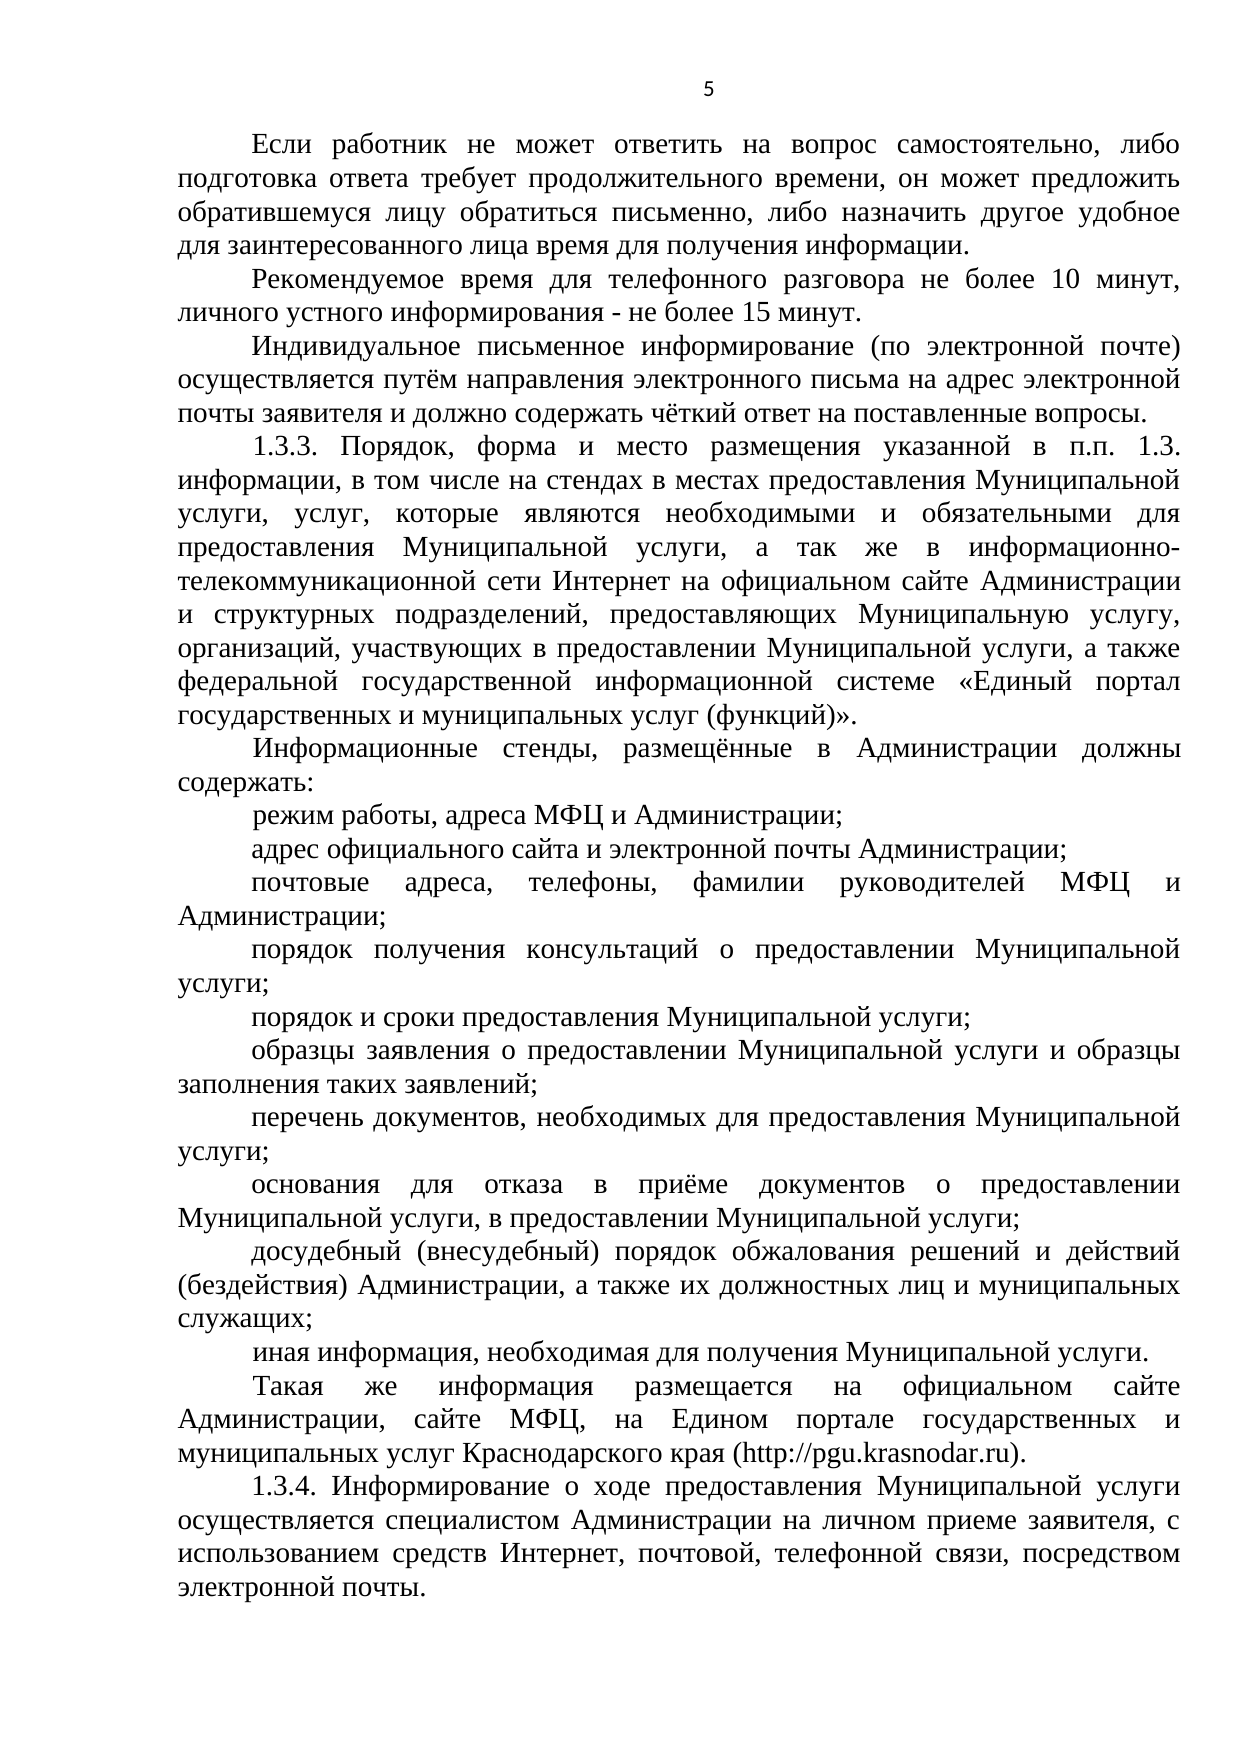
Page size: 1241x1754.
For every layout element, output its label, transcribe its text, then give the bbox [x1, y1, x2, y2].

text досудебный (внесудебный) порядок обжалования решений и действий (бездействия) Администрации, а также их должностных лиц и муниципальных служащих; [177, 1233, 1181, 1334]
text 1.3.3. Порядок, форма и место размещения указанной в п.п. 1.3. информации, в том числе на стендах в местах предоставления Муниципальной услуги, услуг, которые являются необходимыми и обязательными для предоставления Муниципальной услуги, а так же в информационно-телекоммуникационной сети Интернет на официальном сайте Администрации и структурных подразделений, предоставляющих Муниципальную услугу, организаций, участвующих в предоставлении Муниципальной услуги, а также федеральной государственной информационной системе «Единый портал государственных и муниципальных услуг (функций)». [177, 428, 1181, 730]
text режим работы, адреса МФЦ и Администрации; [177, 797, 1181, 831]
text порядок получения консультаций о предоставлении Муниципальной услуги; [177, 932, 1181, 999]
text Рекомендуемое время для телефонного разговора не более 10 минут, личного устного информирования - не более 15 минут. [177, 261, 1181, 328]
text адрес официального сайта и электронной почты Администрации; [177, 831, 1181, 864]
text Такая же информация размещается на официальном сайте Администрации, сайте МФЦ, на Едином портале государственных и муниципальных услуг Краснодарского края (http://pgu.krasnodar.ru). [177, 1368, 1181, 1468]
text иная информация, необходимая для получения Муниципальной услуги. [177, 1334, 1181, 1368]
text Информационные стенды, размещённые в Администрации должны содержать: [177, 730, 1181, 797]
text почтовые адреса, телефоны, фамилии руководителей МФЦ и Администрации; [177, 864, 1181, 932]
text Если работник не может ответить на вопрос самостоятельно, либо подготовка ответа требует продолжительного времени, он может предложить обратившемуся лицу обратиться письменно, либо назначить другое удобное для заинтересованного лица время для получения информации. [177, 127, 1181, 261]
text порядок и сроки предоставления Муниципальной услуги; [177, 999, 1181, 1032]
text 1.3.4. Информирование о ходе предоставления Муниципальной услуги осуществляется специалистом Администрации на личном приеме заявителя, с использованием средств Интернет, почтовой, телефонной связи, посредством электронной почты. [177, 1468, 1181, 1602]
text перечень документов, необходимых для предоставления Муниципальной услуги; [177, 1099, 1181, 1166]
text основания для отказа в приёме документов о предоставлении Муниципальной услуги, в предоставлении Муниципальной услуги; [177, 1166, 1181, 1233]
text Индивидуальное письменное информирование (по электронной почте) осуществляется путём направления электронного письма на адрес электронной почты заявителя и должно содержать чёткий ответ на поставленные вопросы. [177, 328, 1181, 428]
text образцы заявления о предоставлении Муниципальной услуги и образцы заполнения таких заявлений; [177, 1032, 1181, 1099]
